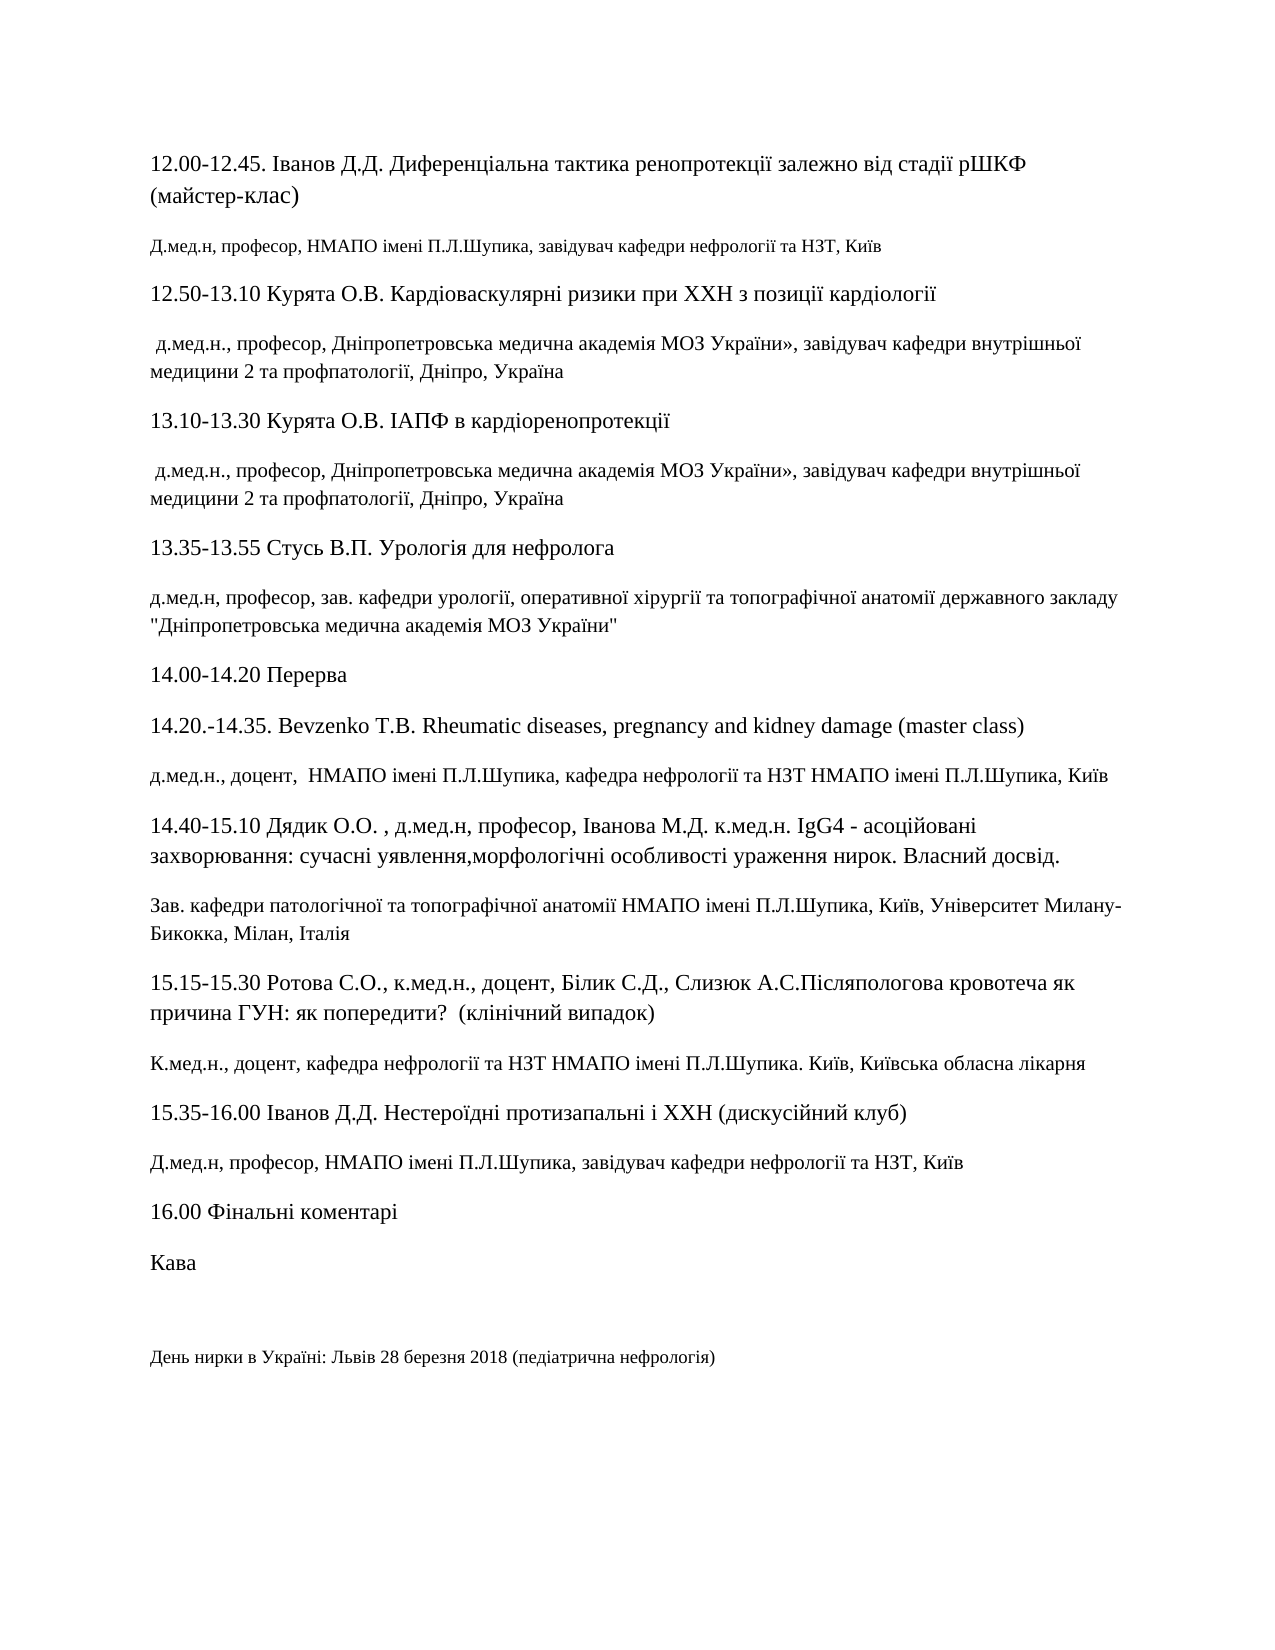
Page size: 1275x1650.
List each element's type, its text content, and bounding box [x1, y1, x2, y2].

text День нирки в Україні: Львів 28 березня 2018 (педіатрична нефрологія) [150, 1346, 1125, 1368]
text Д.мед.н, професор, НМАПО імені П.Л.Шупика, завідувач кафедри нефрології та НЗТ, Київ [150, 1150, 1125, 1174]
text К.мед.н., доцент, кафедра нефрології та НЗТ НМАПО імені П.Л.Шупика. Київ, Київська обласна лікарня [150, 1050, 1125, 1074]
text Д.мед.н, професор, НМАПО імені П.Л.Шупика, завідувач кафедри нефрології та НЗТ, Київ [150, 234, 1125, 256]
text 13.35-13.55 Стусь В.П. Урологія для нефролога [150, 534, 1125, 561]
text д.мед.н, професор, зав. кафедри урології, оперативної хірургії та топографічної анатомії державного закладу "Дніпропетровська медична академія МОЗ України" [150, 585, 1125, 637]
text 14.20.-14.35. Bevzenko T.B. Rheumatic diseases, pregnancy and kidney damage (master class) [150, 712, 1125, 739]
text 16.00 Фінальні коментарі [150, 1198, 1125, 1225]
text 12.00-12.45. Іванов Д.Д. Диференціальна тактика ренопротекції залежно від стадії рШКФ (майстер-клас) [150, 150, 1125, 209]
text д.мед.н., доцент, НМАПО імені П.Л.Шупика, кафедра нефрології та НЗТ НМАПО імені П.Л.Шупика, Київ [150, 763, 1125, 787]
text д.мед.н., професор, Дніпропетровська медична академія МОЗ України», завідувач кафедри внутрішньої медицини 2 та профпатології, Дніпро, Україна [150, 331, 1125, 383]
text 12.50-13.10 Курята О.В. Кардіоваскулярні ризики при ХХН з позиції кардіології [150, 280, 1125, 306]
text 15.35-16.00 Іванов Д.Д. Нестероїдні протизапальні і ХХН (дискусійний клуб) [150, 1099, 1125, 1125]
text 14.00-14.20 Перерва [150, 661, 1125, 688]
text д.мед.н., професор, Дніпропетровська медична академія МОЗ України», завідувач кафедри внутрішньої медицини 2 та профпатології, Дніпро, Україна [150, 458, 1125, 510]
text 15.15-15.30 Ротова С.О., к.мед.н., доцент, Білик С.Д., Слизюк А.С.Післяпологова кровотеча як причина ГУН: як попередити? (клінічний випадок) [150, 969, 1125, 1026]
text Зав. кафедри патологічної та топографічної анатомії НМАПО імені П.Л.Шупика, Київ, Університет Милану-Бикокка, Мілан, Італія [150, 893, 1125, 945]
text 13.10-13.30 Курята О.В. ІАПФ в кардіоренопротекції [150, 407, 1125, 433]
text 14.40-15.10 Дядик О.О. , д.мед.н, професор, Іванова М.Д. к.мед.н. IgG4 - асоційовані захворювання: сучасні уявлення,морфологічні особливості ураження нирок. Власний досвід. [150, 812, 1125, 868]
text Кава [150, 1249, 1125, 1276]
